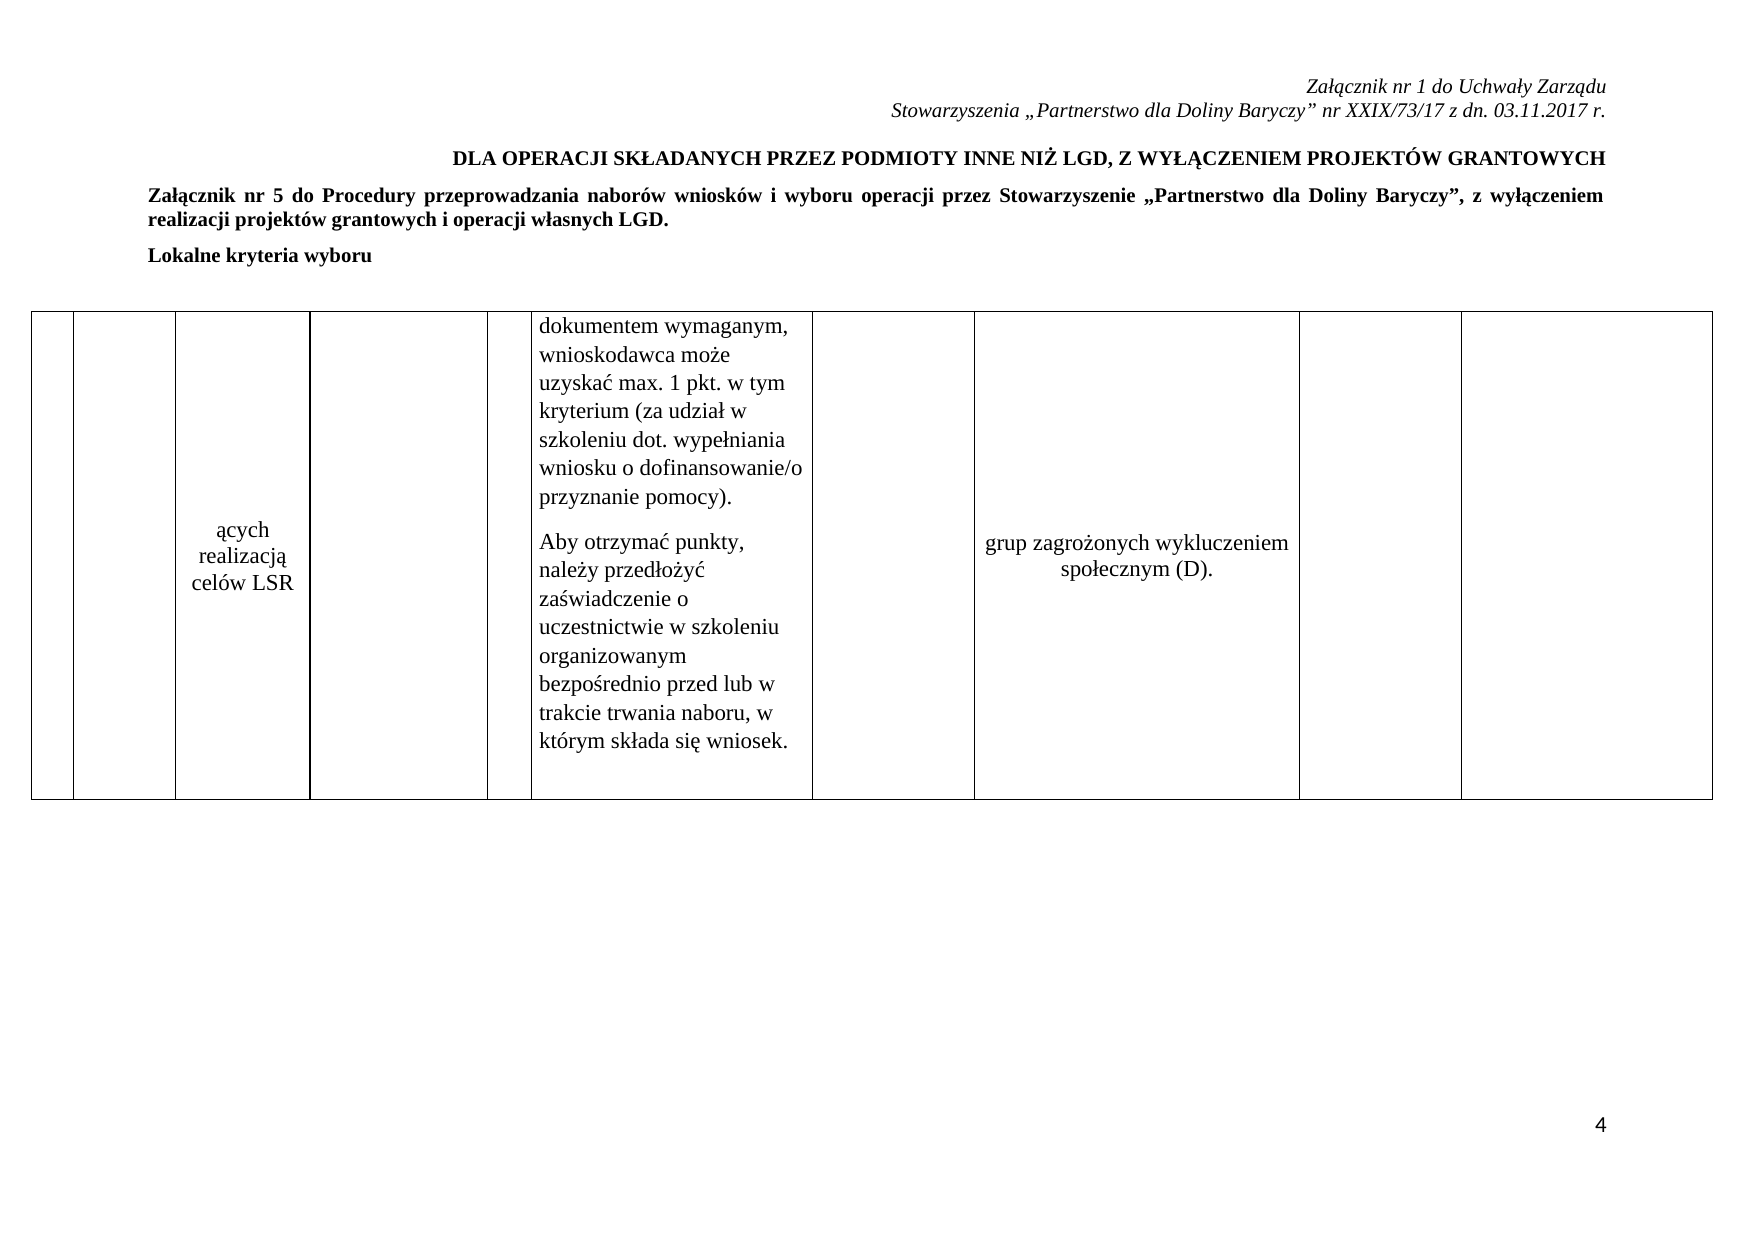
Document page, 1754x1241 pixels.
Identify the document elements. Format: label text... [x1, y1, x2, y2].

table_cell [813, 312, 974, 798]
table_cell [975, 312, 1299, 798]
table_cell 3 [32, 312, 73, 798]
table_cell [176, 312, 309, 798]
table_cell 2 [488, 312, 531, 798]
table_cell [532, 312, 812, 798]
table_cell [1300, 312, 1461, 798]
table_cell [311, 312, 487, 798]
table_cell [1462, 312, 1712, 798]
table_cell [74, 312, 175, 798]
